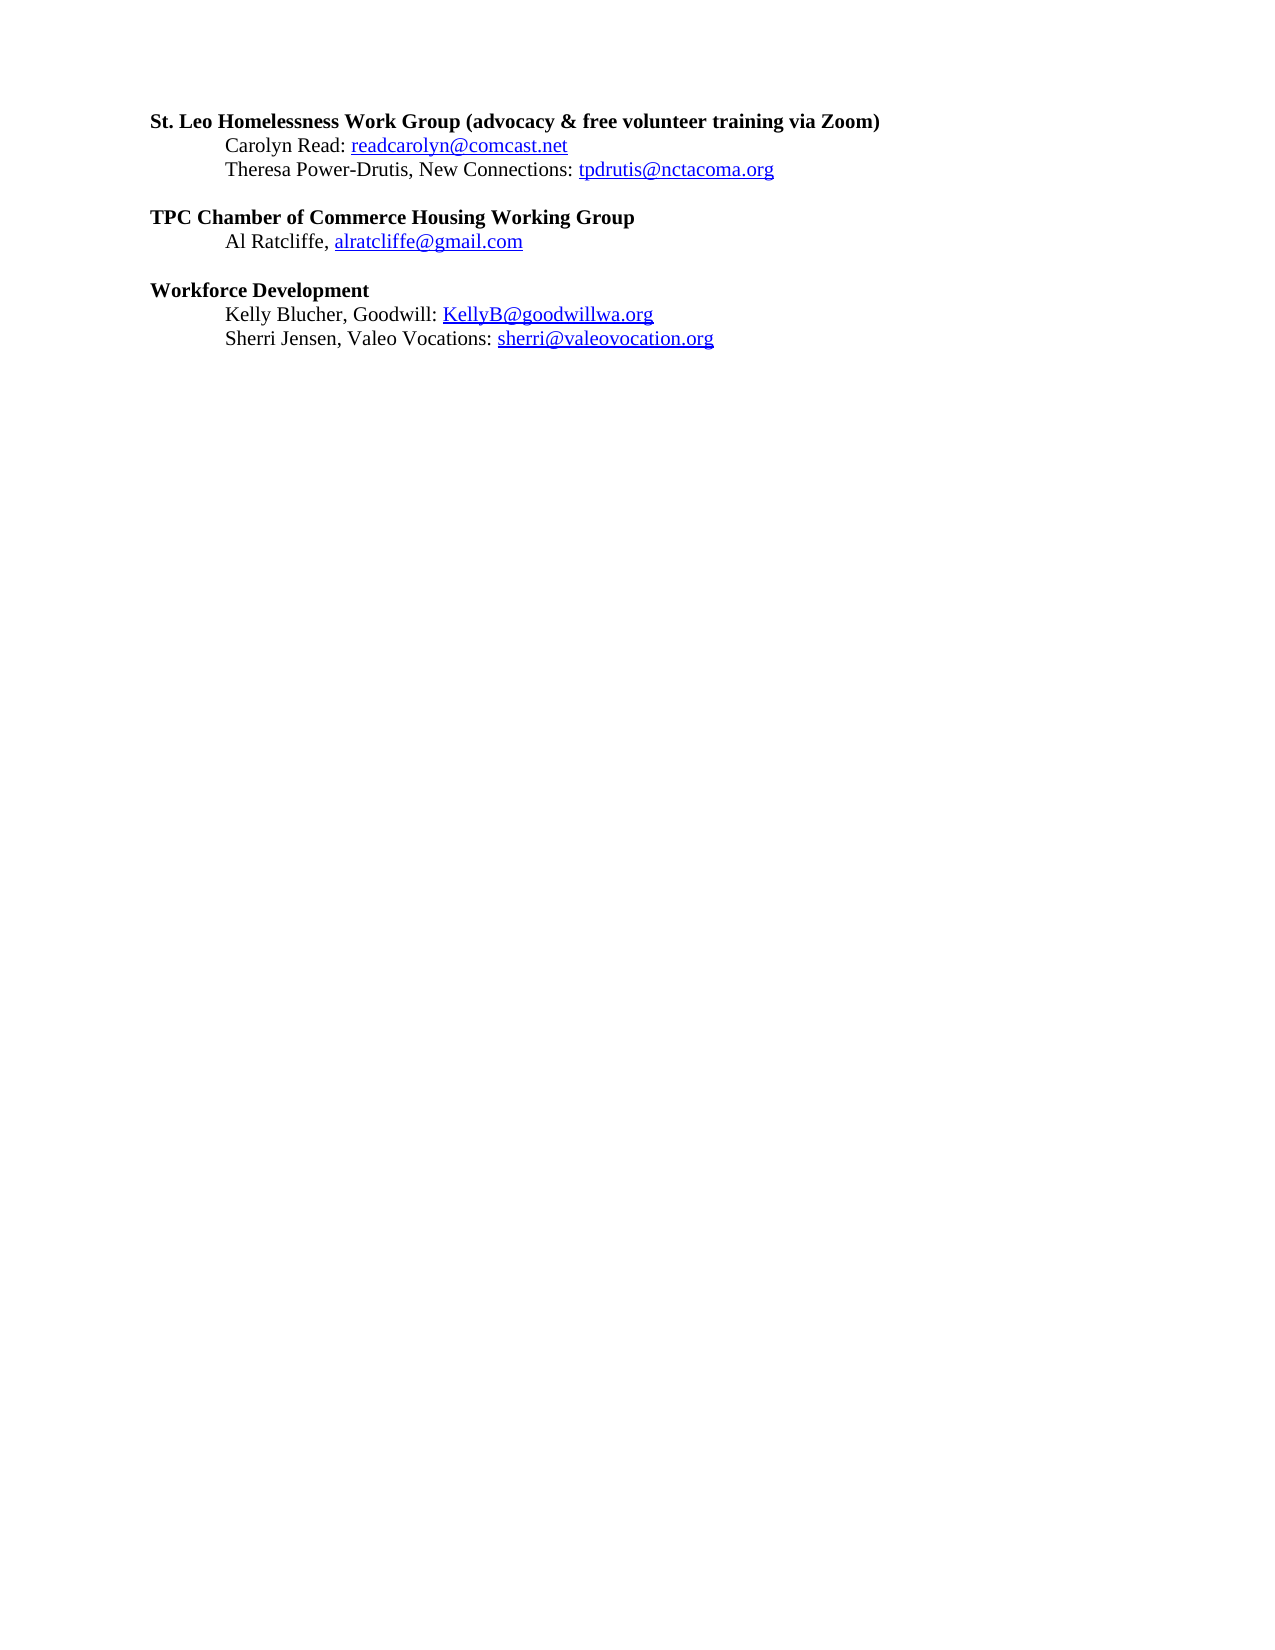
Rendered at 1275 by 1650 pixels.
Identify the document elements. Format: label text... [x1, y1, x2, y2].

text Kelly Blucher, Goodwill: KellyB@goodwillwa.org [225, 302, 1125, 326]
text Al Ratcliffe, alratcliffe@gmail.com [225, 229, 1125, 253]
text Sherri Jensen, Valeo Vocations: sherri@valeovocation.org [225, 326, 1125, 350]
text Carolyn Read: readcarolyn@comcast.net [225, 133, 1125, 157]
text TPC Chamber of Commerce Housing Working Group [150, 205, 1125, 229]
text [225, 157, 1125, 181]
text Workforce Development [150, 277, 1125, 302]
text St. Leo Homelessness Work Group (advocacy & free volunteer training via Zoom) [150, 109, 1125, 133]
